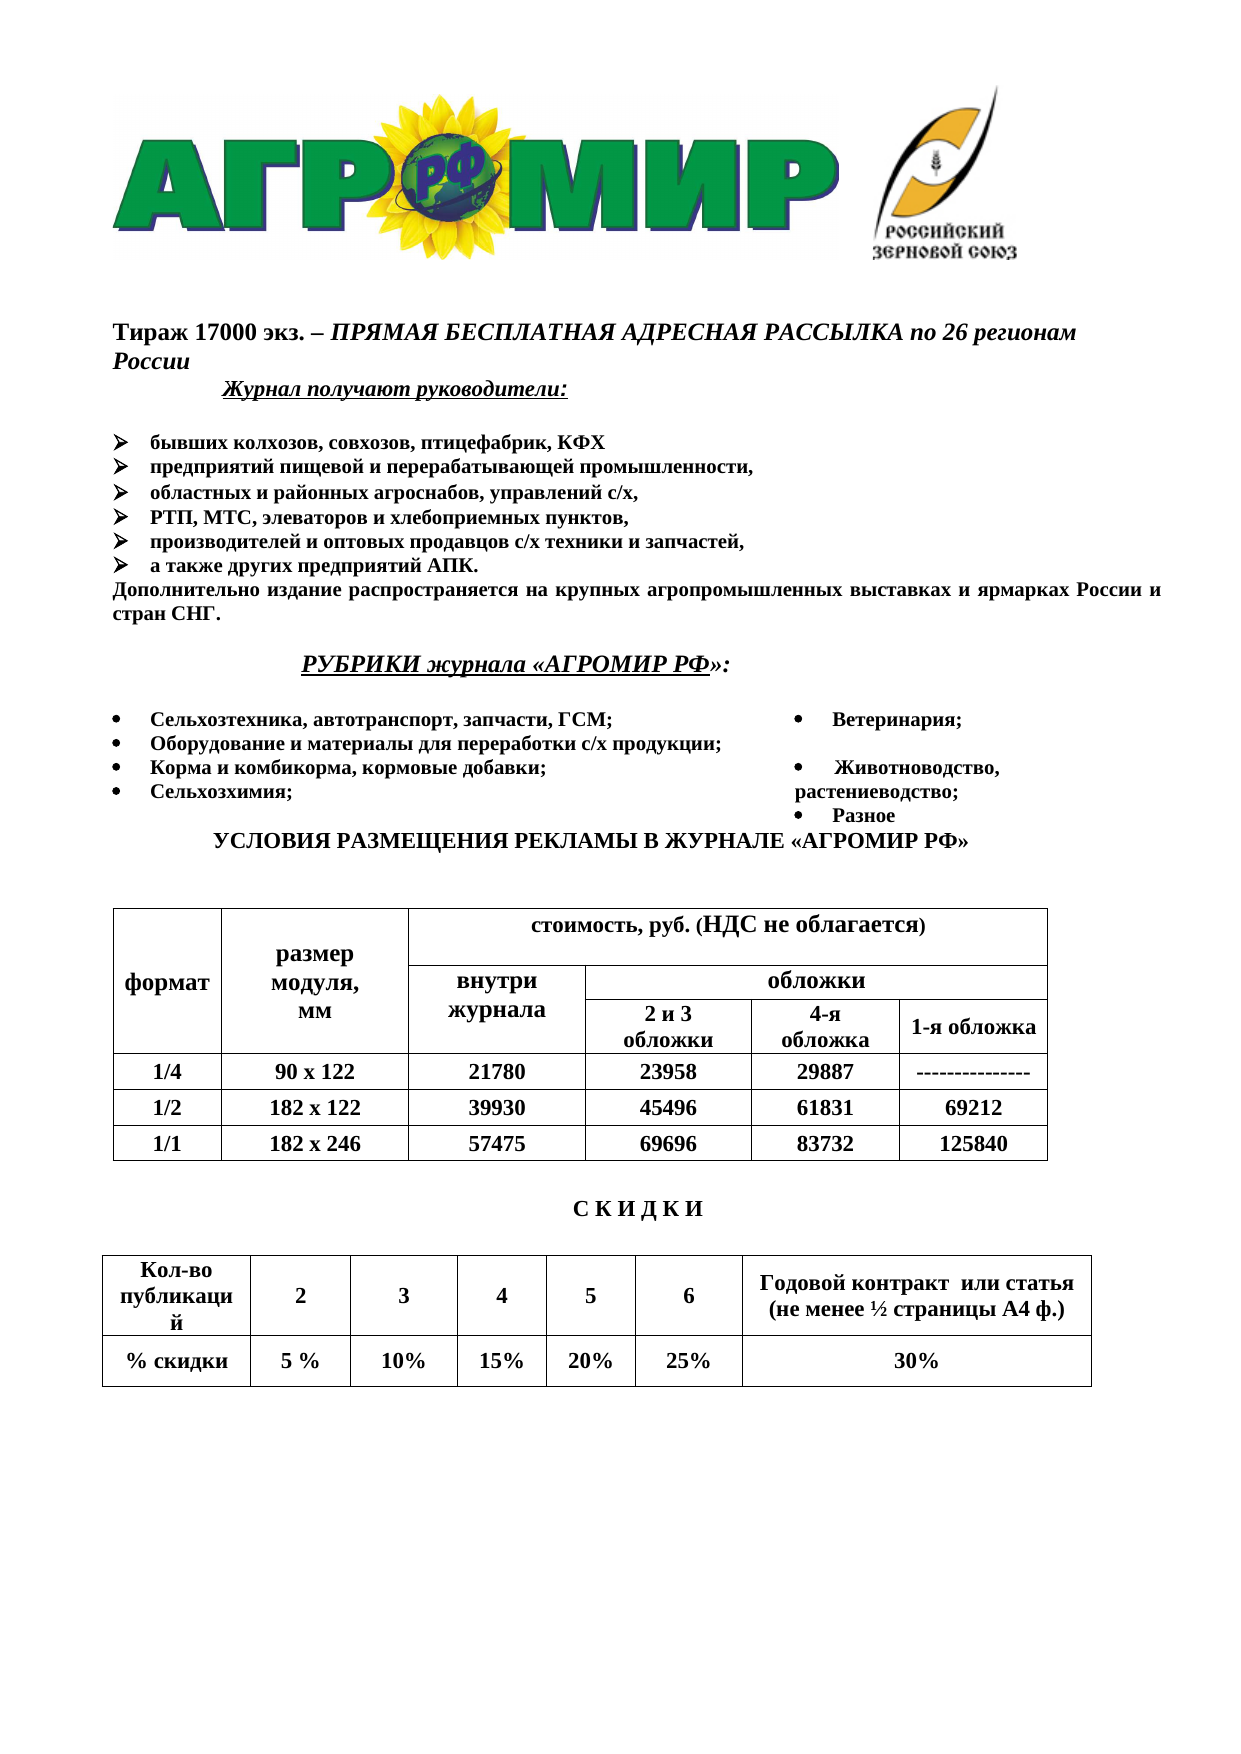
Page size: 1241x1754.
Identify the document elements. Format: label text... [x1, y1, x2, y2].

table_cell 2 и 3 обложки [586, 1000, 751, 1053]
list Разное [794, 803, 1162, 827]
list производителей и оптовых продавцов с/х техники и запчастей, [112, 529, 1162, 553]
table_cell 25% [636, 1336, 742, 1386]
table_cell 90 х 122 [222, 1054, 408, 1088]
table_cell 23958 [586, 1054, 751, 1088]
table_cell 83732 [752, 1126, 899, 1160]
table_cell 182 х 122 [222, 1090, 408, 1124]
table_cell 21780 [409, 1054, 585, 1088]
table_cell 57475 [409, 1126, 585, 1160]
list Сельхозтехника, автотранспорт, запчасти, ГСМ; [112, 707, 738, 731]
table_header формат [114, 909, 221, 1053]
list Оборудование и материалы для переработки с/х продукции; [112, 731, 738, 755]
table_cell 39930 [409, 1090, 585, 1124]
text Тираж 17000 экз. – ПРЯМАЯ БЕСПЛАТНАЯ АДРЕСНАЯ РАССЫЛКА по 26 регионам России [112, 317, 1162, 375]
table_header 3 [351, 1256, 457, 1335]
list Корма и комбикорма, кормовые добавки; [112, 755, 738, 779]
table_header 6 [636, 1256, 742, 1335]
table_cell 20% [547, 1336, 635, 1386]
picture [112, 94, 839, 260]
table_cell обложки [586, 966, 1047, 999]
table_cell 10% [351, 1336, 457, 1386]
table_cell 125840 [900, 1126, 1047, 1160]
table_cell 5 % [251, 1336, 350, 1386]
table_cell 69212 [900, 1090, 1047, 1124]
table_cell 4-я обложка [752, 1000, 899, 1053]
table_cell 1-я обложка [900, 1000, 1047, 1053]
picture [872, 85, 1017, 260]
table_header стоимость, руб. (НДС не облагается) [409, 909, 1047, 964]
text Дополнительно издание распространяется на крупных агропромышленных выставках и ярмарках России и стран СНГ. [112, 577, 1162, 625]
table_cell внутри журнала [409, 966, 585, 1053]
list Животноводство, растениеводство; [794, 755, 1162, 803]
table_cell % скидки [103, 1336, 250, 1386]
text С К И Д К И [112, 1195, 1162, 1221]
list РТП, МТС, элеваторов и хлебоприемных пунктов, [112, 505, 1162, 529]
list областных и районных агроснабов, управлений с/х, [112, 478, 1162, 505]
list а также других предприятий АПК. [112, 553, 1162, 577]
table_cell 15% [458, 1336, 546, 1386]
table_header размер модуля, мм [222, 909, 408, 1053]
table_cell 30% [743, 1336, 1091, 1386]
table_header 5 [547, 1256, 635, 1335]
subtitle получают руководители: [112, 375, 1162, 401]
table_cell 45496 [586, 1090, 751, 1124]
table_cell 61831 [752, 1090, 899, 1124]
table_header 4 [458, 1256, 546, 1335]
table_cell --------------- [900, 1054, 1047, 1088]
table_cell 182 х 246 [222, 1126, 408, 1160]
list Сельхозхимия; [112, 779, 738, 803]
table_header Годовой контракт или статья (не менее ½ страницы А4 ф.) [743, 1256, 1091, 1335]
table_header 2 [251, 1256, 350, 1335]
list предприятий пищевой и перерабатывающей промышленности, [112, 454, 1162, 478]
table_cell 69696 [586, 1126, 751, 1160]
table_cell 1/2 [114, 1090, 221, 1124]
list бывших колхозов, совхозов, птицефабрик, КФХ [112, 430, 1162, 454]
table_cell 29887 [752, 1054, 899, 1088]
table_cell 1/1 [114, 1126, 221, 1160]
table_header Кол-во публикаций [103, 1256, 250, 1335]
text условия размещения рекламы в журнале «Агромир РФ» [150, 827, 1162, 853]
list Ветеринария; [794, 707, 1162, 731]
table_cell 1/4 [114, 1054, 221, 1088]
text РУБРИКИ журнала «АГРОМИР РФ»: [112, 649, 1162, 678]
